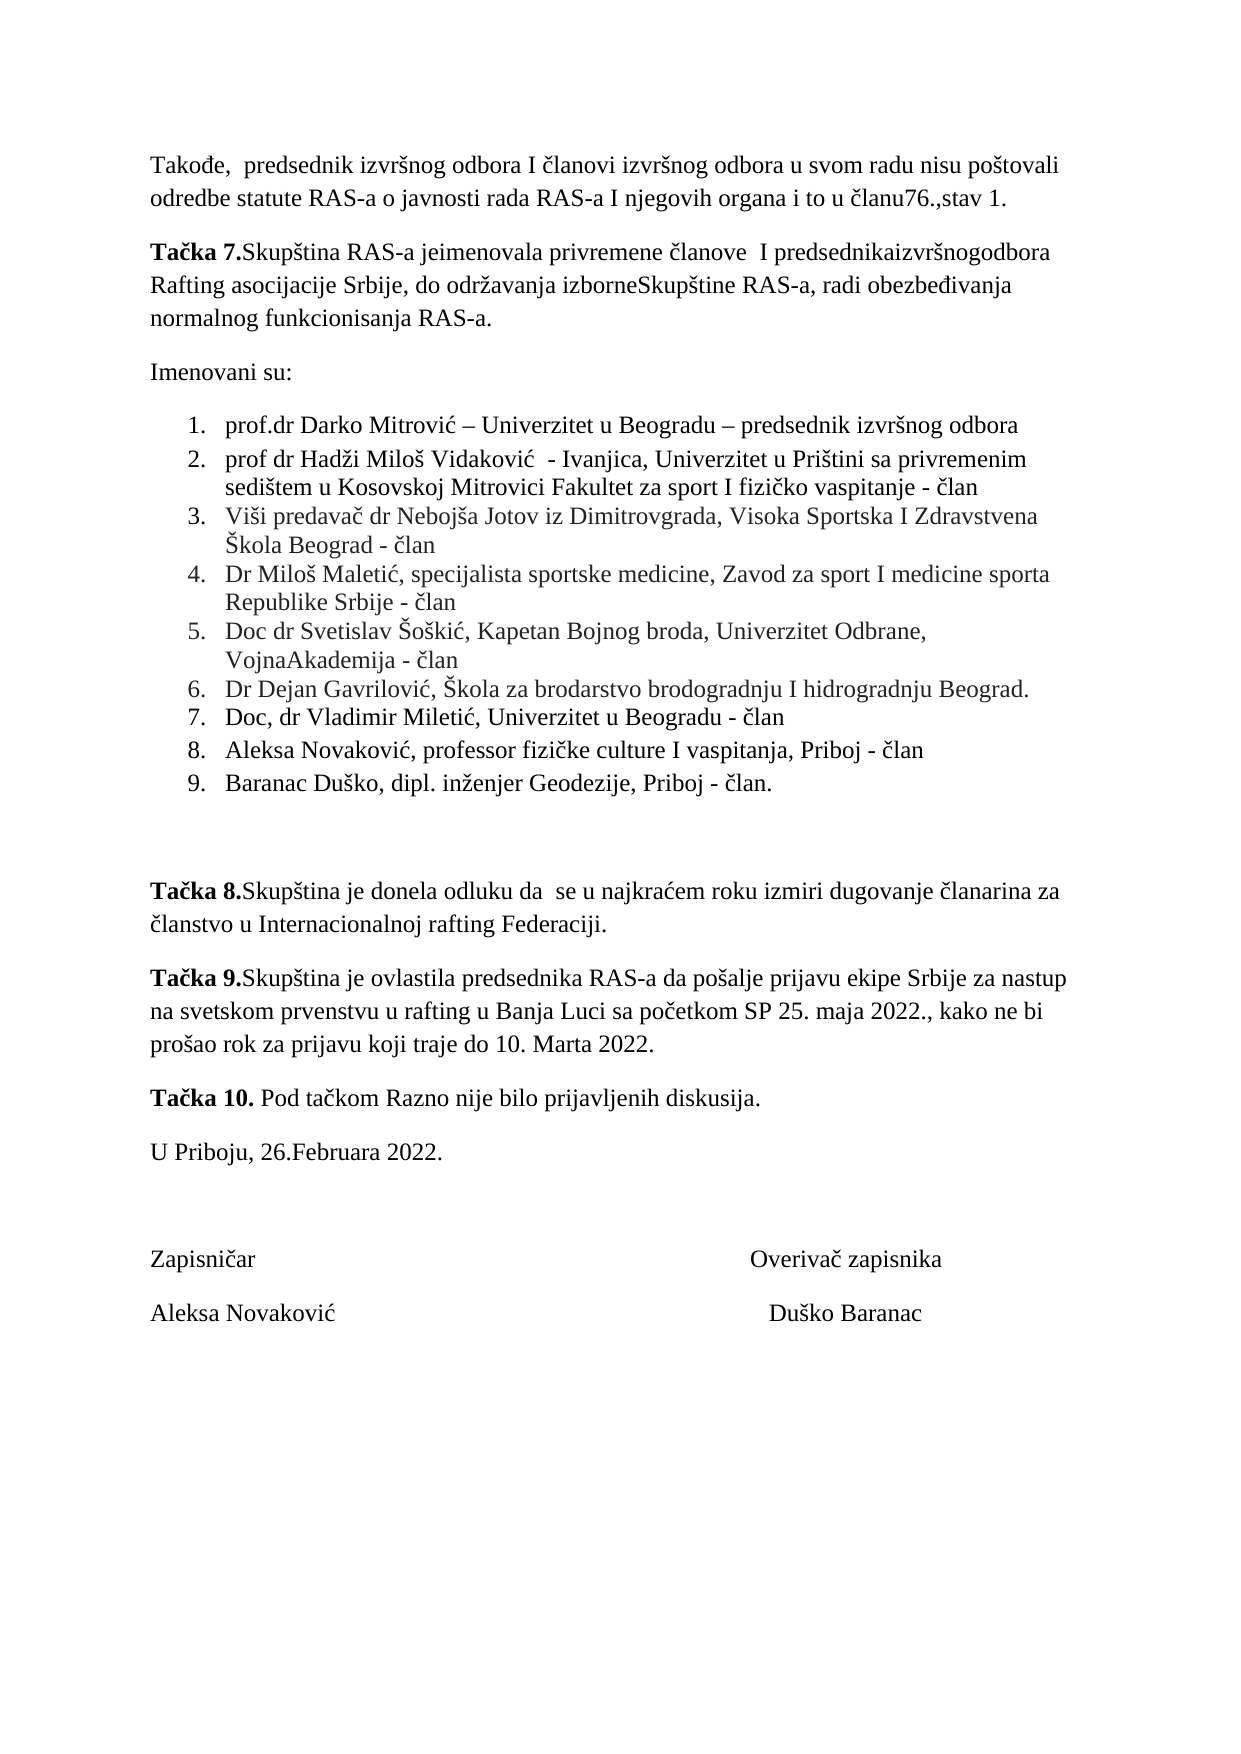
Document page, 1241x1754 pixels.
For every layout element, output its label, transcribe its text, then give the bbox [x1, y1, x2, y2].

text Tačka 10. Pod tačkom Razno nije bilo prijavljenih diskusija. [150, 1083, 1090, 1112]
text Imenovani su: [150, 357, 1090, 386]
text U Priboju, 26.Februara 2022. [150, 1137, 1090, 1166]
list Dr Miloš Maletić, specijalista sportske medicine, Zavod za sport I medicine sporta Republike Srbije - član [187, 559, 1090, 616]
text Tačka 8.Skupština je donela odluku da se u najkraćem roku izmiri dugovanje članarina za članstvo u Internacionalnoj rafting Federaciji. [150, 876, 1090, 938]
text Aleksa Novaković Duško Baranac [150, 1298, 1090, 1327]
list Doc dr Svetislav Šoškić, Kapetan Bojnog broda, Univerzitet Odbrane, VojnaAkademija - član [458, 616, 1090, 674]
list Aleksa Novaković, professor fizičke culture I vaspitanja, Priboj - član [187, 735, 1090, 764]
list prof.dr Darko Mitrović – Univerzitet u Beogradu – predsednik izvršnog odbora [187, 411, 1090, 439]
list Viši predavač dr Nebojša Jotov iz Dimitrovgrada, Visoka Sportska I Zdravstvena Škola Beograd - član [187, 501, 1090, 559]
list prof dr Hadži Miloš Vidaković - Ivanjica, Univerzitet u Prištini sa privremenim sedištem u Kosovskoj Mitrovici Fakultet za sport I fizičko vaspitanje - član [187, 444, 1090, 501]
text Zapisničar Overivač zapisnika [150, 1244, 1090, 1273]
list Baranac Duško, dipl. inženjer Geodezije, Priboj - član. [187, 768, 1090, 797]
text Tačka 7.Skupština RAS-a jeimenovala privremene članove I predsednikaizvršnogodbora Rafting asocijacije Srbije, do održavanja izborneSkupštine RAS-a, radi obezbeđivanja normalnog funkcionisanja RAS-a. [150, 237, 1090, 332]
text Takođe, predsednik izvršnog odbora I članovi izvršnog odbora u svom radu nisu poštovali odredbe statute RAS-a o javnosti rada RAS-a I njegovih organa i to u članu76.,stav 1. [150, 150, 1090, 212]
text Tačka 9.Skupština je ovlastila predsednika RAS-a da pošalje prijavu ekipe Srbije za nastup na svetskom prvenstvu u rafting u Banja Luci sa početkom SP 25. maja 2022., kako ne bi prošao rok za prijavu koji traje do 10. Marta 2022. [150, 963, 1090, 1058]
list Doc, dr Vladimir Miletić, Univerzitet u Beogradu - član [187, 702, 1090, 731]
list Dr Dejan Gavrilović, Škola za brodarstvo brodogradnju I hidrogradnju Beograd. [187, 674, 1090, 702]
